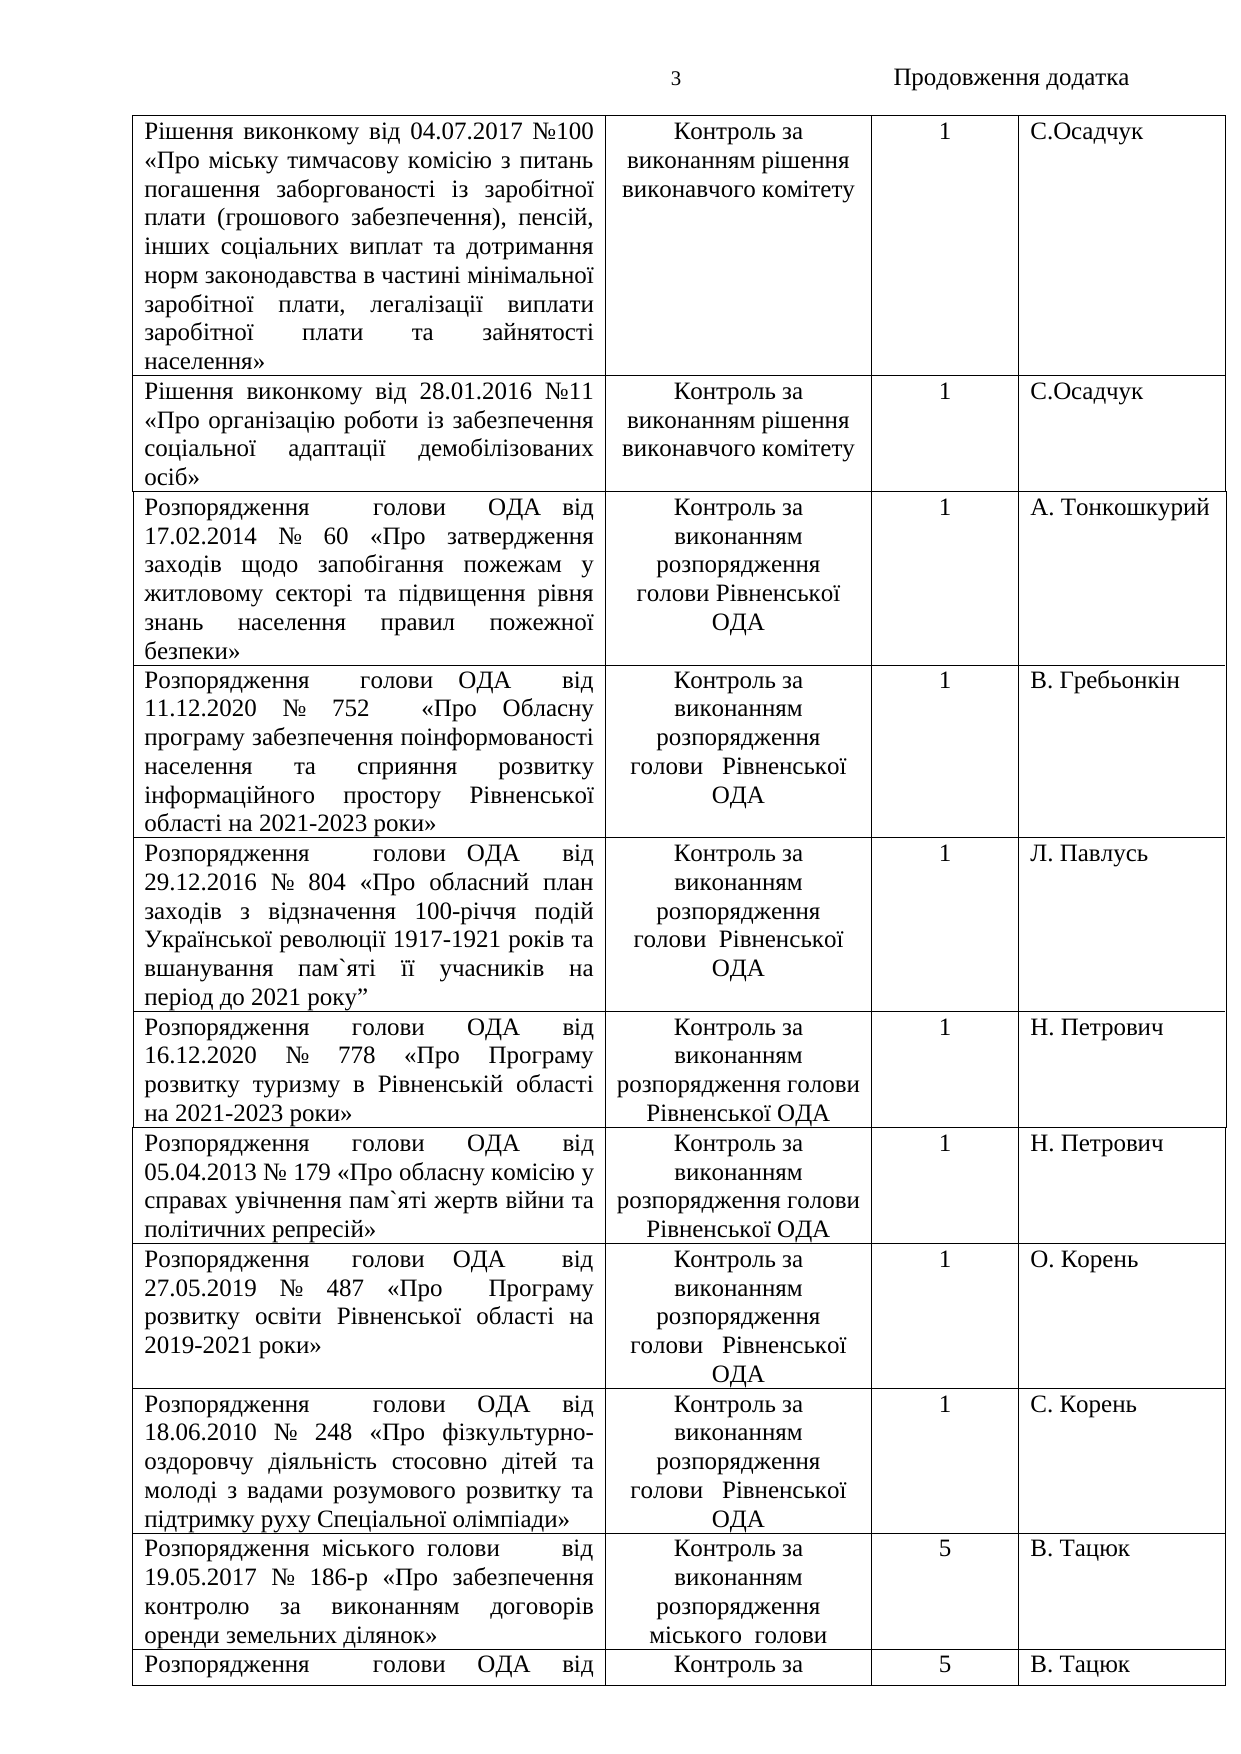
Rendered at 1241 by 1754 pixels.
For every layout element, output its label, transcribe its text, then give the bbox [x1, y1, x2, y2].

table_cell Контроль за виконанням розпорядження голови Рівненської ОДА [606, 1244, 871, 1388]
table_cell Рішення виконкому від 04.07.2017 №100 «Про міську тимчасову комісію з питань погашення заборгованості із заробітної плати (грошового забезпечення), пенсій, інших соціальних виплат та дотримання норм законодавства в частині мінімальної заробітної плати, легалізації виплати заробітної плати та зайнятості населення» [133, 116, 605, 375]
table_cell 1 [872, 1244, 1018, 1388]
table_cell С.Осадчук [1019, 116, 1225, 375]
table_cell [606, 1650, 871, 1685]
table_cell А. Тонкошкурий [1019, 492, 1226, 664]
table_cell Контроль за виконанням розпорядження голови Рівненської ОДА [606, 1128, 871, 1243]
table_cell 1 [872, 1128, 1018, 1243]
table_cell Контроль за виконанням розпорядження голови Рівненської ОДА [606, 838, 871, 1011]
table_cell Л. Павлусь [1019, 837, 1226, 1011]
table_cell Контроль за виконанням рішення виконавчого комітету [606, 116, 871, 375]
table_cell Розпорядження голови ОДА від 11.12.2020 № 752 «Про Обласну програму забезпечення поінформованості населення та сприяння розвитку інформаційного простору Рівненської області на 2021-2023 роки» [134, 666, 605, 837]
table_cell О. Корень [1019, 1244, 1225, 1388]
table_cell Розпорядження голови ОДА від 18.06.2010 № 248 «Про фізкультурно-оздоровчу діяльність стосовно дітей та молоді з вадами розумового розвитку та підтримку руху Спеціальної олімпіади» [133, 1389, 605, 1532]
table_cell Контроль за виконанням рішення виконавчого комітету [606, 376, 871, 491]
table_cell 1 [872, 492, 1018, 664]
table_cell Контроль за виконанням розпорядження голови Рівненської ОДА [606, 1389, 871, 1532]
table_cell 1 [872, 1012, 1018, 1127]
table_cell Розпорядження голови ОДА від 17.02.2014 № 60 «Про затвердження заходів щодо запобігання пожежам у житловому секторі та підвищення рівня знань населення правил пожежної безпеки» [134, 492, 605, 664]
table_cell 1 [872, 838, 1018, 1011]
table_cell Н. Петрович [1019, 1011, 1226, 1127]
table_cell 5 [872, 1650, 1018, 1685]
table_cell В. Тацюк [1019, 1650, 1225, 1685]
table_cell Розпорядження голови ОДА від 05.04.2013 № 179 «Про обласну комісію у справах увічнення пам`яті жертв війни та політичних репресій» [133, 1128, 605, 1243]
table_cell В. Тацюк [1019, 1534, 1225, 1648]
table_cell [133, 1650, 605, 1685]
table_cell Контроль за виконанням розпорядження міського голови [606, 1534, 871, 1648]
table_cell 5 [872, 1534, 1018, 1648]
table_cell 1 [872, 116, 1018, 375]
table_cell С. Корень [1019, 1389, 1225, 1532]
table_cell 1 [872, 666, 1018, 837]
table_cell Рішення виконкому від 28.01.2016 №11 «Про організацію роботи із забезпечення соціальної адаптації демобілізованих осіб» [133, 376, 605, 491]
table_cell Розпорядження міського голови від 19.05.2017 № 186-р «Про забезпечення контролю за виконанням договорів оренди земельних ділянок» [133, 1534, 605, 1648]
table_cell Контроль за виконанням розпорядження голови Рівненської ОДА [606, 492, 871, 664]
table_cell 1 [872, 1389, 1018, 1532]
table_cell Розпорядження голови ОДА від 16.12.2020 № 778 «Про Програму розвитку туризму в Рівненській області на 2021-2023 роки» [134, 1012, 605, 1127]
table_cell 1 [872, 376, 1018, 491]
table_cell Контроль за виконанням розпорядження голови Рівненської ОДА [606, 666, 871, 837]
table_cell Розпорядження голови ОДА від 29.12.2016 № 804 «Про обласний план заходів з відзначення 100-річчя подій Української революції 1917-1921 років та вшанування пам`яті її учасників на період до 2021 року” [134, 838, 605, 1011]
table_cell Н. Петрович [1019, 1128, 1225, 1243]
table_cell Розпорядження голови ОДА від 27.05.2019 № 487 «Про Програму розвитку освіти Рівненської області на 2019-2021 роки» [133, 1244, 605, 1388]
table_cell В. Гребьонкін [1019, 665, 1226, 837]
table_cell Контроль за виконанням розпорядження голови Рівненської ОДА [606, 1012, 871, 1127]
table_cell С.Осадчук [1019, 376, 1225, 491]
